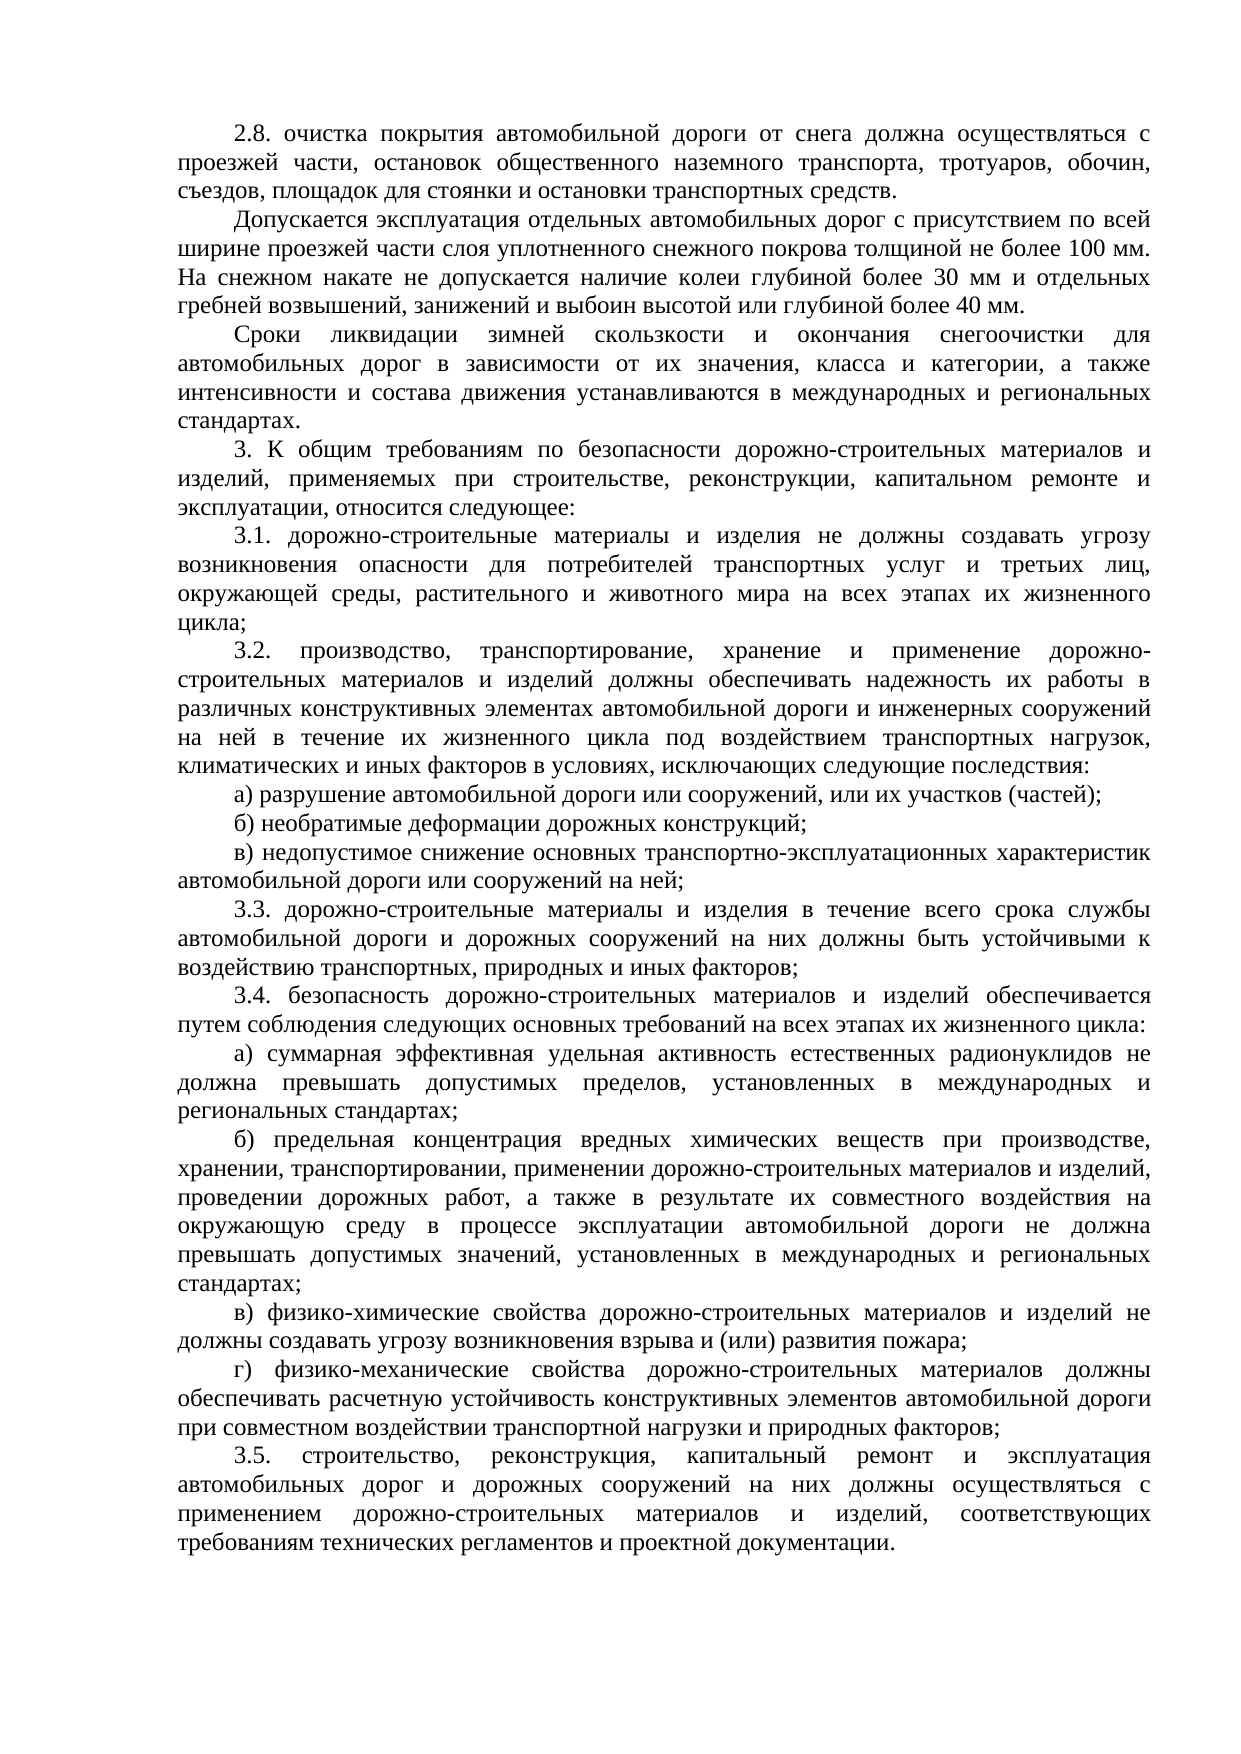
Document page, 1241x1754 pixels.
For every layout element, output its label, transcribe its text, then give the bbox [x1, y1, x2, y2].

text а) суммарная эффективная удельная активность естественных радионуклидов не должна превышать допустимых пределов, установленных в международных и региональных стандартах; [177, 1038, 1152, 1124]
text Сроки ликвидации зимней скользкости и окончания снегоочистки для автомобильных дорог в зависимости от их значения, класса и категории, а также интенсивности и состава движения устанавливаются в международных и региональных стандартах. [177, 319, 1152, 434]
text 3.4. безопасность дорожно-строительных материалов и изделий обеспечивается путем соблюдения следующих основных требований на всех этапах их жизненного цикла: [177, 981, 1152, 1038]
text а) разрушение автомобильной дороги или сооружений, или их участков (частей); [177, 779, 1152, 808]
text в) недопустимое снижение основных транспортно-эксплуатационных характеристик автомобильной дороги или сооружений на ней; [177, 837, 1152, 894]
text в) физико-химические свойства дорожно-строительных материалов и изделий не должны создавать угрозу возникновения взрыва и (или) развития пожара; [177, 1297, 1152, 1354]
text 3.3. дорожно-строительные материалы и изделия в течение всего срока службы автомобильной дороги и дорожных сооружений на них должны быть устойчивыми к воздействию транспортных, природных и иных факторов; [177, 894, 1152, 981]
text б) предельная концентрация вредных химических веществ при производстве, хранении, транспортировании, применении дорожно-строительных материалов и изделий, проведении дорожных работ, а также в результате их совместного воздействия на окружающую среду в процессе эксплуатации автомобильной дороги не должна превышать допустимых значений, установленных в международных и региональных стандартах; [177, 1124, 1152, 1297]
text 3.1. дорожно-строительные материалы и изделия не должны создавать угрозу возникновения опасности для потребителей транспортных услуг и третьих лиц, окружающей среды, растительного и животного мира на всех этапах их жизненного цикла; [177, 521, 1152, 636]
text б) необратимые деформации дорожных конструкций; [177, 808, 1152, 837]
text 2.8. очистка покрытия автомобильной дороги от снега должна осуществляться с проезжей части, остановок общественного наземного транспорта, тротуаров, обочин, съездов, площадок для стоянки и остановки транспортных средств. [177, 118, 1152, 204]
text г) физико-механические свойства дорожно-строительных материалов должны обеспечивать расчетную устойчивость конструктивных элементов автомобильной дороги при совместном воздействии транспортной нагрузки и природных факторов; [177, 1354, 1152, 1441]
text 3.2. производство, транспортирование, хранение и применение дорожно-строительных материалов и изделий должны обеспечивать надежность их работы в различных конструктивных элементах автомобильной дороги и инженерных сооружений на ней в течение их жизненного цикла под воздействием транспортных нагрузок, климатических и иных факторов в условиях, исключающих следующие последствия: [177, 636, 1152, 779]
text 3.5. строительство, реконструкция, капитальный ремонт и эксплуатация автомобильных дорог и дорожных сооружений на них должны осуществляться с применением дорожно-строительных материалов и изделий, соответствующих требованиям технических регламентов и проектной документации. [177, 1441, 1152, 1556]
text Допускается эксплуатация отдельных автомобильных дорог с присутствием по всей ширине проезжей части слоя уплотненного снежного покрова толщиной не более 100 мм. На снежном накате не допускается наличие колеи глубиной более 30 мм и отдельных гребней возвышений, занижений и выбоин высотой или глубиной более 40 мм. [177, 204, 1152, 319]
text 3. К общим требованиям по безопасности дорожно-строительных материалов и изделий, применяемых при строительстве, реконструкции, капитальном ремонте и эксплуатации, относится следующее: [177, 434, 1152, 521]
